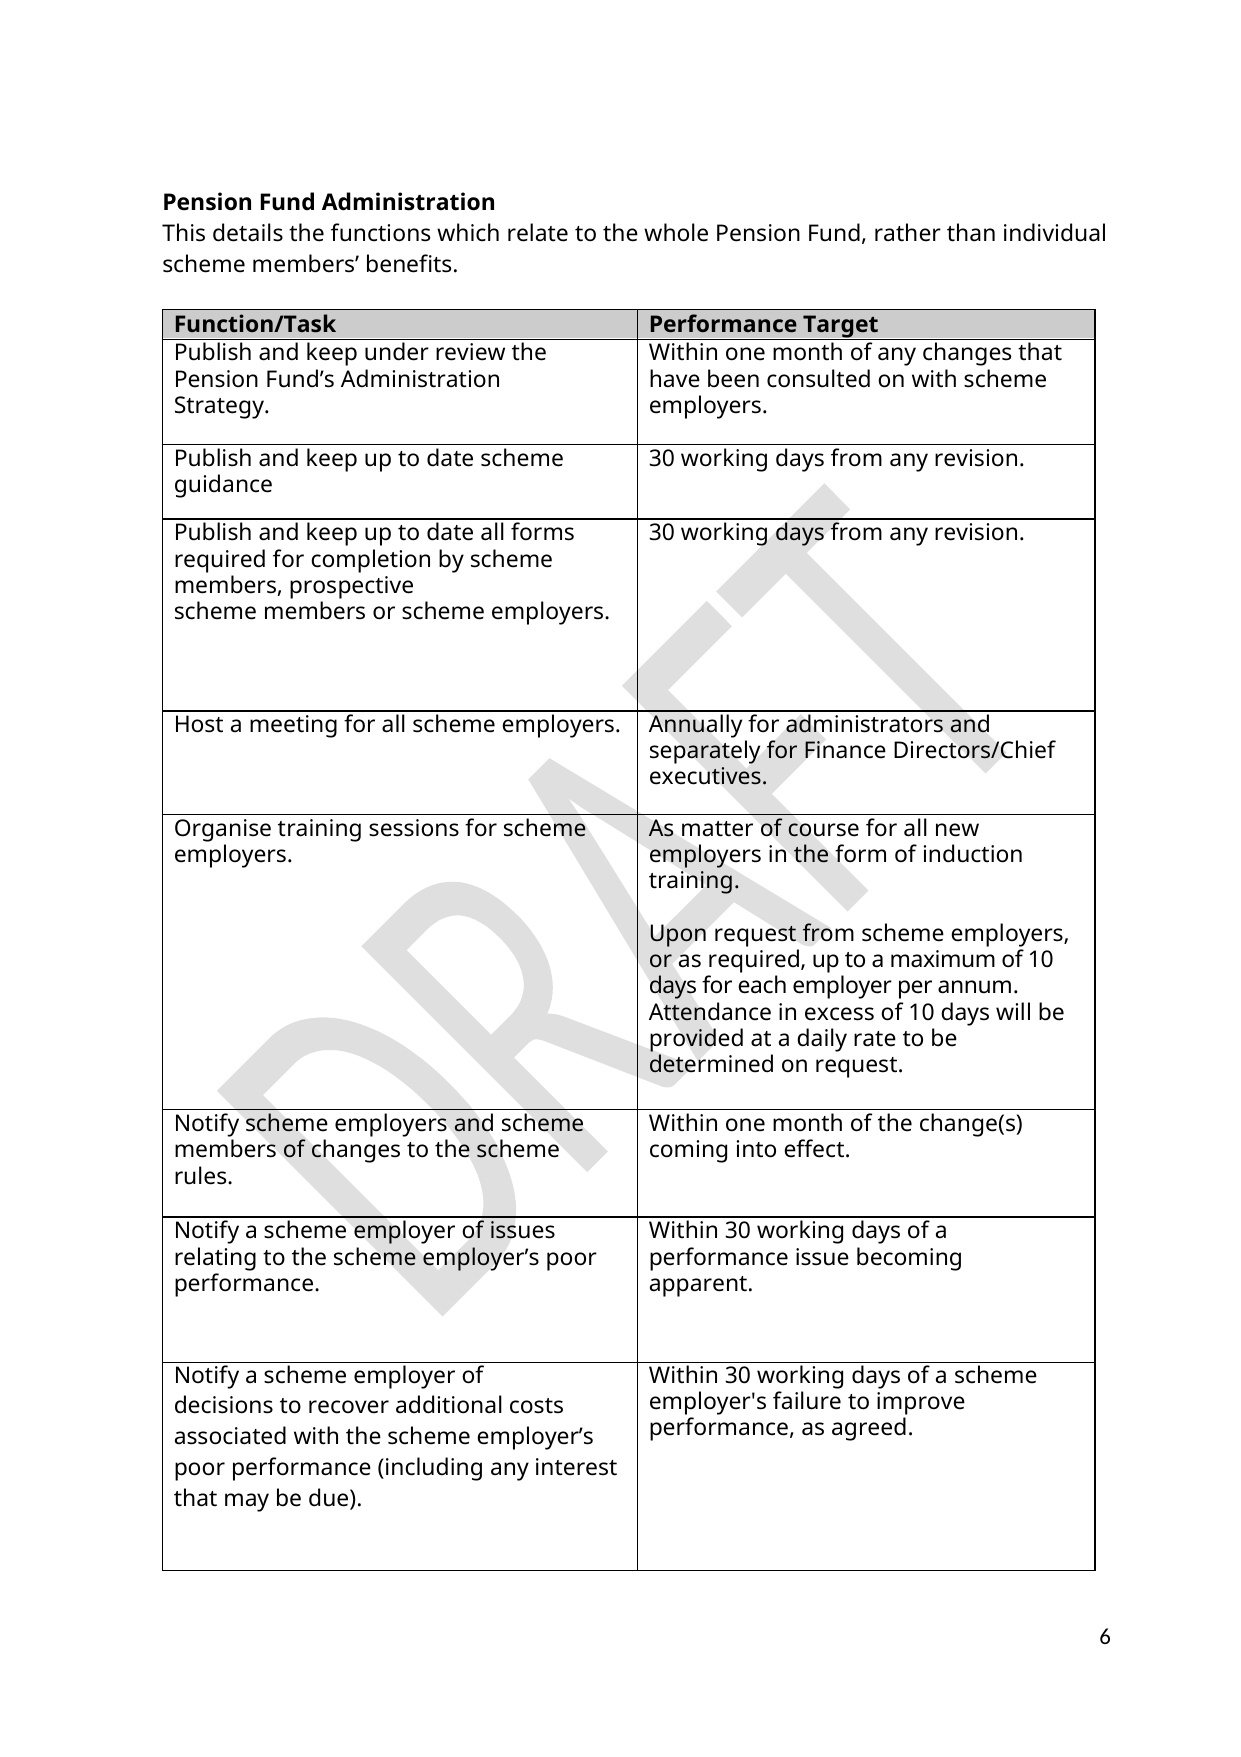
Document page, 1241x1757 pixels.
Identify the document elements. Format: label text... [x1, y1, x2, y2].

table_header Performance Target [638, 310, 1094, 338]
table_cell Within one month of any changes that have been consulted on with scheme employers. [638, 340, 1094, 444]
table_cell Publish and keep under review the Pension Fund’s Administration Strategy. [163, 340, 637, 444]
table_cell Notify scheme employers and scheme members of changes to the scheme rules. [163, 1110, 637, 1216]
table_cell As matter of course for all new employers in the form of induction training. Upon request from scheme employers, or as required, up to a maximum of 10 days for each employer per annum. Attendance in excess of 10 days will be provided at a daily rate to be determined on request. [638, 815, 1094, 1109]
table_cell Notify a scheme employer of decisions to recover additional costs associated with the scheme employer’s poor performance (including any interest that may be due). [163, 1363, 637, 1570]
table_cell 30 working days from any revision. [638, 445, 1094, 518]
table_cell Within 30 working days of a performance issue becoming apparent. [638, 1218, 1094, 1362]
table_cell Publish and keep up to date scheme guidance [163, 445, 637, 518]
table_cell Organise training sessions for scheme employers. [163, 815, 637, 1109]
table_cell 30 working days from any revision. [638, 520, 1094, 710]
subtitle Pension Fund Administration [162, 186, 1117, 217]
table_cell Publish and keep up to date all forms required for completion by scheme members, prospective scheme members or scheme employers. [163, 520, 637, 710]
table_cell Annually for administrators and separately for Finance Directors/Chief executives. [638, 712, 1094, 814]
table_cell Host a meeting for all scheme employers. [163, 712, 637, 814]
table_cell Notify a scheme employer of issues relating to the scheme employer’s poor performance. [163, 1218, 637, 1362]
table_cell Within 30 working days of a scheme employer's failure to improve performance, as agreed. [638, 1363, 1094, 1570]
table_cell Within one month of the change(s) coming into effect. [638, 1110, 1094, 1216]
text This details the functions which relate to the whole Pension Fund, rather than individual scheme members’ benefits. [162, 217, 1117, 279]
table_header Function/Task [163, 310, 637, 338]
